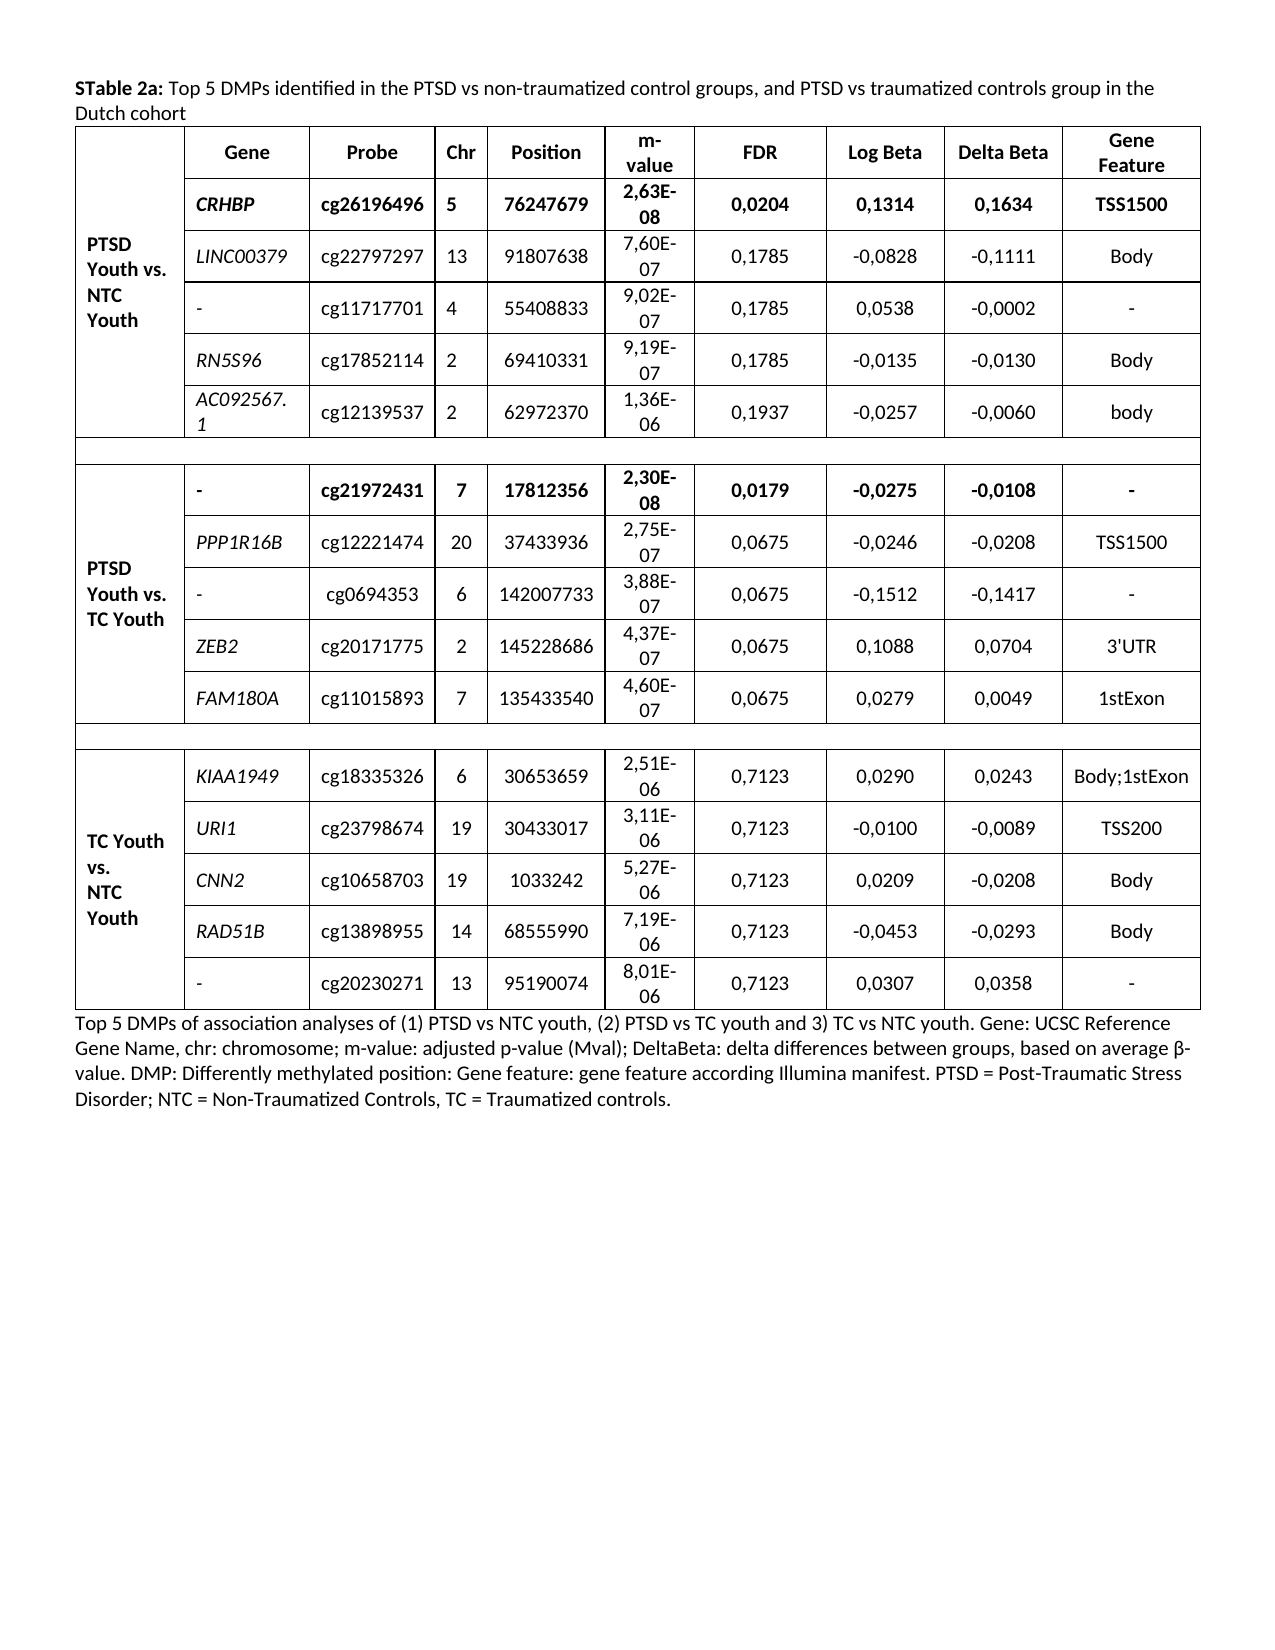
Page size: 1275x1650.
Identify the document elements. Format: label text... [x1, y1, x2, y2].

table_header FDR [695, 127, 826, 178]
table_cell 0,0675 [695, 620, 826, 671]
table_cell -0,0257 [827, 386, 944, 437]
table_cell 1,36E-06 [606, 386, 694, 437]
table_cell cg11015893 [310, 672, 434, 723]
table_cell cg10658703 [310, 854, 434, 905]
table_cell 13 [436, 231, 487, 281]
table_cell 0,0358 [945, 958, 1062, 1009]
table_header Chr [436, 127, 487, 178]
text STable 2a: Top 5 DMPs identified in the PTSD vs non-traumatized control groups, and PTSD vs traumatized controls group in the Dutch cohort [75, 75, 1200, 126]
table_cell cg18335326 [310, 750, 434, 801]
table_cell [76, 438, 1200, 463]
table_cell - [185, 958, 309, 1009]
table_cell 5 [436, 179, 487, 229]
table_cell cg21972431 [310, 465, 434, 515]
table_cell 17812356 [488, 465, 604, 515]
table_cell 19 [436, 854, 487, 905]
table_cell 0,0209 [827, 854, 944, 905]
table_cell - [1063, 568, 1200, 619]
table_cell 0,0538 [827, 283, 944, 333]
table_cell 0,1785 [695, 283, 826, 333]
table_cell 4,37E-07 [606, 620, 694, 671]
table_cell TSS200 [1063, 802, 1200, 853]
table_cell -0,0453 [827, 906, 944, 957]
table_cell -0,0208 [945, 516, 1062, 567]
table_cell 9,02E-07 [606, 283, 694, 333]
table_header Log Beta [827, 127, 944, 178]
table_cell 7,60E-07 [606, 231, 694, 281]
table_cell 76247679 [488, 179, 604, 229]
table_cell Body;1stExon [1063, 750, 1200, 801]
table_cell FAM180A [185, 672, 309, 723]
table_cell 135433540 [488, 672, 604, 723]
table_cell 2,63E-08 [606, 179, 694, 229]
table_cell 1stExon [1063, 672, 1200, 723]
table_cell -0,0060 [945, 386, 1062, 437]
table_cell 55408833 [488, 283, 604, 333]
table_cell cg13898955 [310, 906, 434, 957]
table_cell 8,01E-06 [606, 958, 694, 1009]
table_cell 2,30E-08 [606, 465, 694, 515]
table_cell 2,75E-07 [606, 516, 694, 567]
table_cell 0,1937 [695, 386, 826, 437]
table_header m-value [606, 127, 694, 178]
text Top 5 DMPs of association analyses of (1) PTSD vs NTC youth, (2) PTSD vs TC youth and 3) TC vs NTC youth. Gene: UCSC Reference Gene Name, chr: chromosome; m-value: adjusted p-value (Mval); DeltaBeta: delta differences between groups, based on average β-value. DMP: Differently methylated position: Gene feature: gene feature according Illumina manifest. PTSD = Post-Traumatic Stress Disorder; NTC = Non-Traumatized Controls, TC = Traumatized controls. [75, 1010, 1200, 1111]
table_cell 0,0243 [945, 750, 1062, 801]
table_cell Body [1063, 231, 1200, 281]
table_cell ZEB2 [185, 620, 309, 671]
table_header Gene Feature [1063, 127, 1200, 178]
table_cell 0,0675 [695, 568, 826, 619]
table_cell -0,0130 [945, 334, 1062, 385]
table_cell 0,0279 [827, 672, 944, 723]
table_cell 0,0204 [695, 179, 826, 229]
table_cell cg23798674 [310, 802, 434, 853]
table_cell -0,0135 [827, 334, 944, 385]
table_cell CNN2 [185, 854, 309, 905]
table_cell -0,0108 [945, 465, 1062, 515]
table_cell 0,0049 [945, 672, 1062, 723]
table_cell 0,0179 [695, 465, 826, 515]
table_cell Body [1063, 906, 1200, 957]
table_cell [76, 724, 1200, 749]
table_cell 0,7123 [695, 854, 826, 905]
table_cell -0,0089 [945, 802, 1062, 853]
table_cell KIAA1949 [185, 750, 309, 801]
table_cell 6 [436, 568, 487, 619]
table_cell - [1063, 465, 1200, 515]
table_cell - [1063, 958, 1200, 1009]
table_cell cg0694353 [310, 568, 434, 619]
table_header Delta Beta [945, 127, 1062, 178]
table_cell 0,7123 [695, 958, 826, 1009]
table_cell - [1063, 283, 1200, 333]
table_cell 91807638 [488, 231, 604, 281]
table_cell cg11717701 [310, 283, 434, 333]
table_cell 4,60E-07 [606, 672, 694, 723]
table_cell TSS1500 [1063, 516, 1200, 567]
table_cell -0,0293 [945, 906, 1062, 957]
table_cell 14 [436, 906, 487, 957]
table_cell 2 [436, 620, 487, 671]
table_cell 95190074 [488, 958, 604, 1009]
table_cell -0,1111 [945, 231, 1062, 281]
table_cell 145228686 [488, 620, 604, 671]
table_cell 3,88E-07 [606, 568, 694, 619]
table_cell 7 [436, 465, 487, 515]
table_cell cg26196496 [310, 179, 434, 229]
table_cell 9,19E-07 [606, 334, 694, 385]
table_cell URI1 [185, 802, 309, 853]
table_cell -0,1512 [827, 568, 944, 619]
table_cell 0,7123 [695, 906, 826, 957]
table_cell 4 [436, 283, 487, 333]
table_cell RN5S96 [185, 334, 309, 385]
table_cell 13 [436, 958, 487, 1009]
table_cell PTSD Youth vs. TC Youth [76, 465, 184, 723]
table_cell 5,27E-06 [606, 854, 694, 905]
table_cell PPP1R16B [185, 516, 309, 567]
table_cell 0,7123 [695, 750, 826, 801]
table_cell 0,7123 [695, 802, 826, 853]
table_cell -0,0100 [827, 802, 944, 853]
table_cell 0,0675 [695, 672, 826, 723]
table_cell AC092567.1 [185, 386, 309, 437]
table_cell 1033242 [488, 854, 604, 905]
table_cell 20 [436, 516, 487, 567]
table_cell 7 [436, 672, 487, 723]
table_cell cg20230271 [310, 958, 434, 1009]
table_cell Body [1063, 854, 1200, 905]
table_cell 0,0290 [827, 750, 944, 801]
table_cell cg12139537 [310, 386, 434, 437]
table_cell 0,1088 [827, 620, 944, 671]
table_cell 30433017 [488, 802, 604, 853]
table_cell 6 [436, 750, 487, 801]
table_cell 2 [436, 386, 487, 437]
table_cell TC Youth vs. NTC Youth [76, 750, 184, 1009]
table_cell 0,1314 [827, 179, 944, 229]
table_cell 2 [436, 334, 487, 385]
table_header Position [488, 127, 604, 178]
table_cell cg12221474 [310, 516, 434, 567]
table_cell - [185, 283, 309, 333]
table_cell CRHBP [185, 179, 309, 229]
table_cell 2,51E-06 [606, 750, 694, 801]
table_cell 0,0704 [945, 620, 1062, 671]
table_cell 69410331 [488, 334, 604, 385]
table_cell 0,1785 [695, 231, 826, 281]
table_header Gene [185, 127, 309, 178]
table_cell - [185, 465, 309, 515]
table_cell body [1063, 386, 1200, 437]
table_cell 0,1634 [945, 179, 1062, 229]
table_cell -0,0828 [827, 231, 944, 281]
table_cell 0,0307 [827, 958, 944, 1009]
table_cell -0,0208 [945, 854, 1062, 905]
table_cell 19 [436, 802, 487, 853]
table_cell RAD51B [185, 906, 309, 957]
table_cell cg17852114 [310, 334, 434, 385]
table_header Probe [310, 127, 434, 178]
table_cell 30653659 [488, 750, 604, 801]
table_header PTSD Youth vs. NTC Youth [76, 127, 184, 437]
table_cell 142007733 [488, 568, 604, 619]
table_cell -0,0002 [945, 283, 1062, 333]
table_cell -0,0275 [827, 465, 944, 515]
table_cell Body [1063, 334, 1200, 385]
table_cell - [185, 568, 309, 619]
table_cell -0,1417 [945, 568, 1062, 619]
table_cell 68555990 [488, 906, 604, 957]
table_cell -0,0246 [827, 516, 944, 567]
table_cell 62972370 [488, 386, 604, 437]
table_cell cg22797297 [310, 231, 434, 281]
table_cell cg20171775 [310, 620, 434, 671]
table_cell LINC00379 [185, 231, 309, 281]
table_cell 0,1785 [695, 334, 826, 385]
table_cell 37433936 [488, 516, 604, 567]
table_cell 7,19E-06 [606, 906, 694, 957]
table_cell 0,0675 [695, 516, 826, 567]
table_cell 3,11E-06 [606, 802, 694, 853]
table_cell 3'UTR [1063, 620, 1200, 671]
table_cell TSS1500 [1063, 179, 1200, 229]
